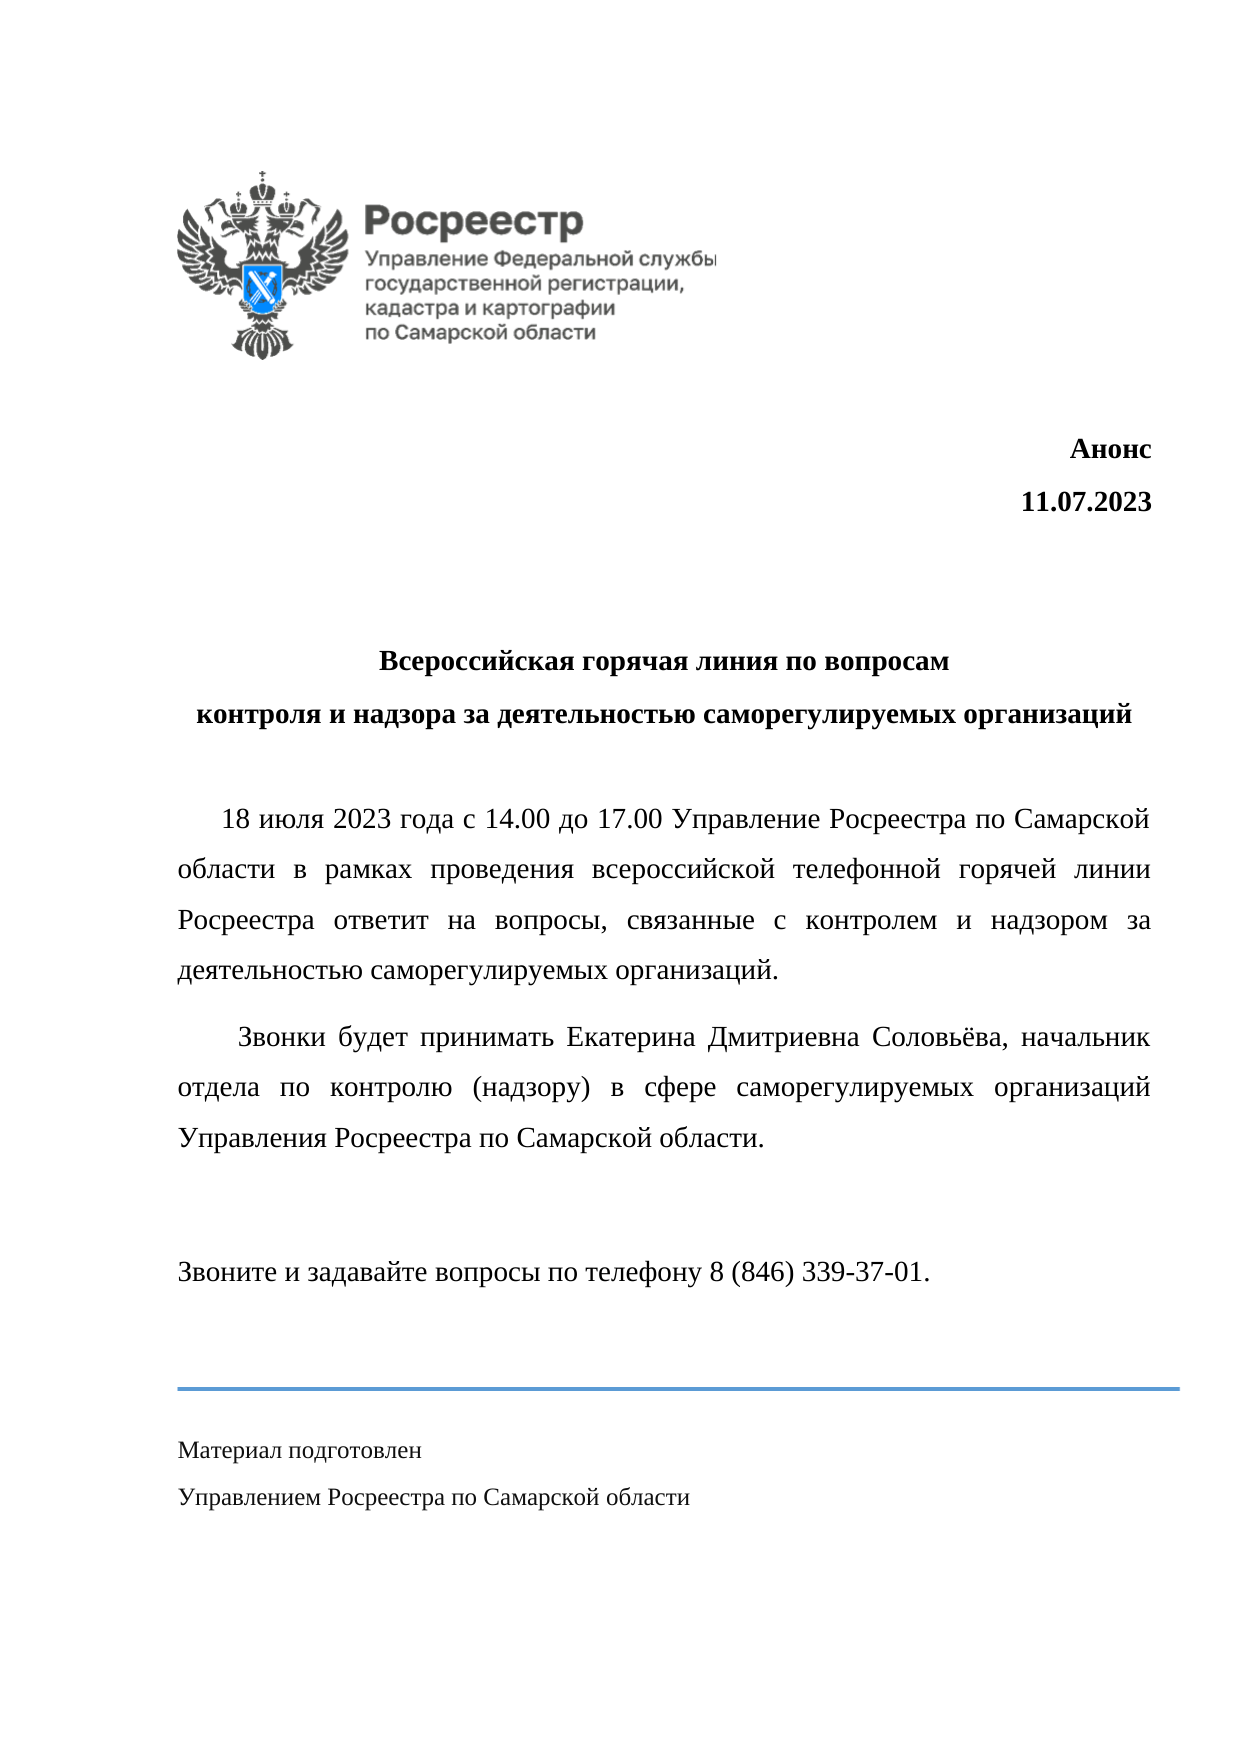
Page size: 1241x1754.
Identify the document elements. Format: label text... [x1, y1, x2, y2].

text Всероссийская горячая линия по вопросам [177, 643, 1152, 676]
text Материал подготовлен [177, 1435, 1152, 1463]
picture [177, 171, 717, 360]
text Звонки будет принимать Екатерина Дмитриевна Соловьёва, начальник отдела по контролю (надзору) в сфере саморегулируемых организаций Управления Росреестра по Самарской области. [177, 1019, 1152, 1153]
text 11.07.2023 [177, 484, 1152, 518]
text Управлением Росреестра по Самарской области [177, 1482, 1152, 1511]
text Звоните и задавайте вопросы по телефону 8 (846) 339-37-01. [177, 1254, 1152, 1287]
picture [177, 1387, 1181, 1391]
text контроля и надзора за деятельностью саморегулируемых организаций [177, 696, 1152, 729]
text 18 июля 2023 года с 14.00 до 17.00 Управление Росреестра по Самарской области в рамках проведения всероссийской телефонной горячей линии Росреестра ответит на вопросы, связанные с контролем и надзором за деятельностью саморегулируемых организаций. [177, 801, 1152, 986]
text Анонс [177, 432, 1152, 465]
